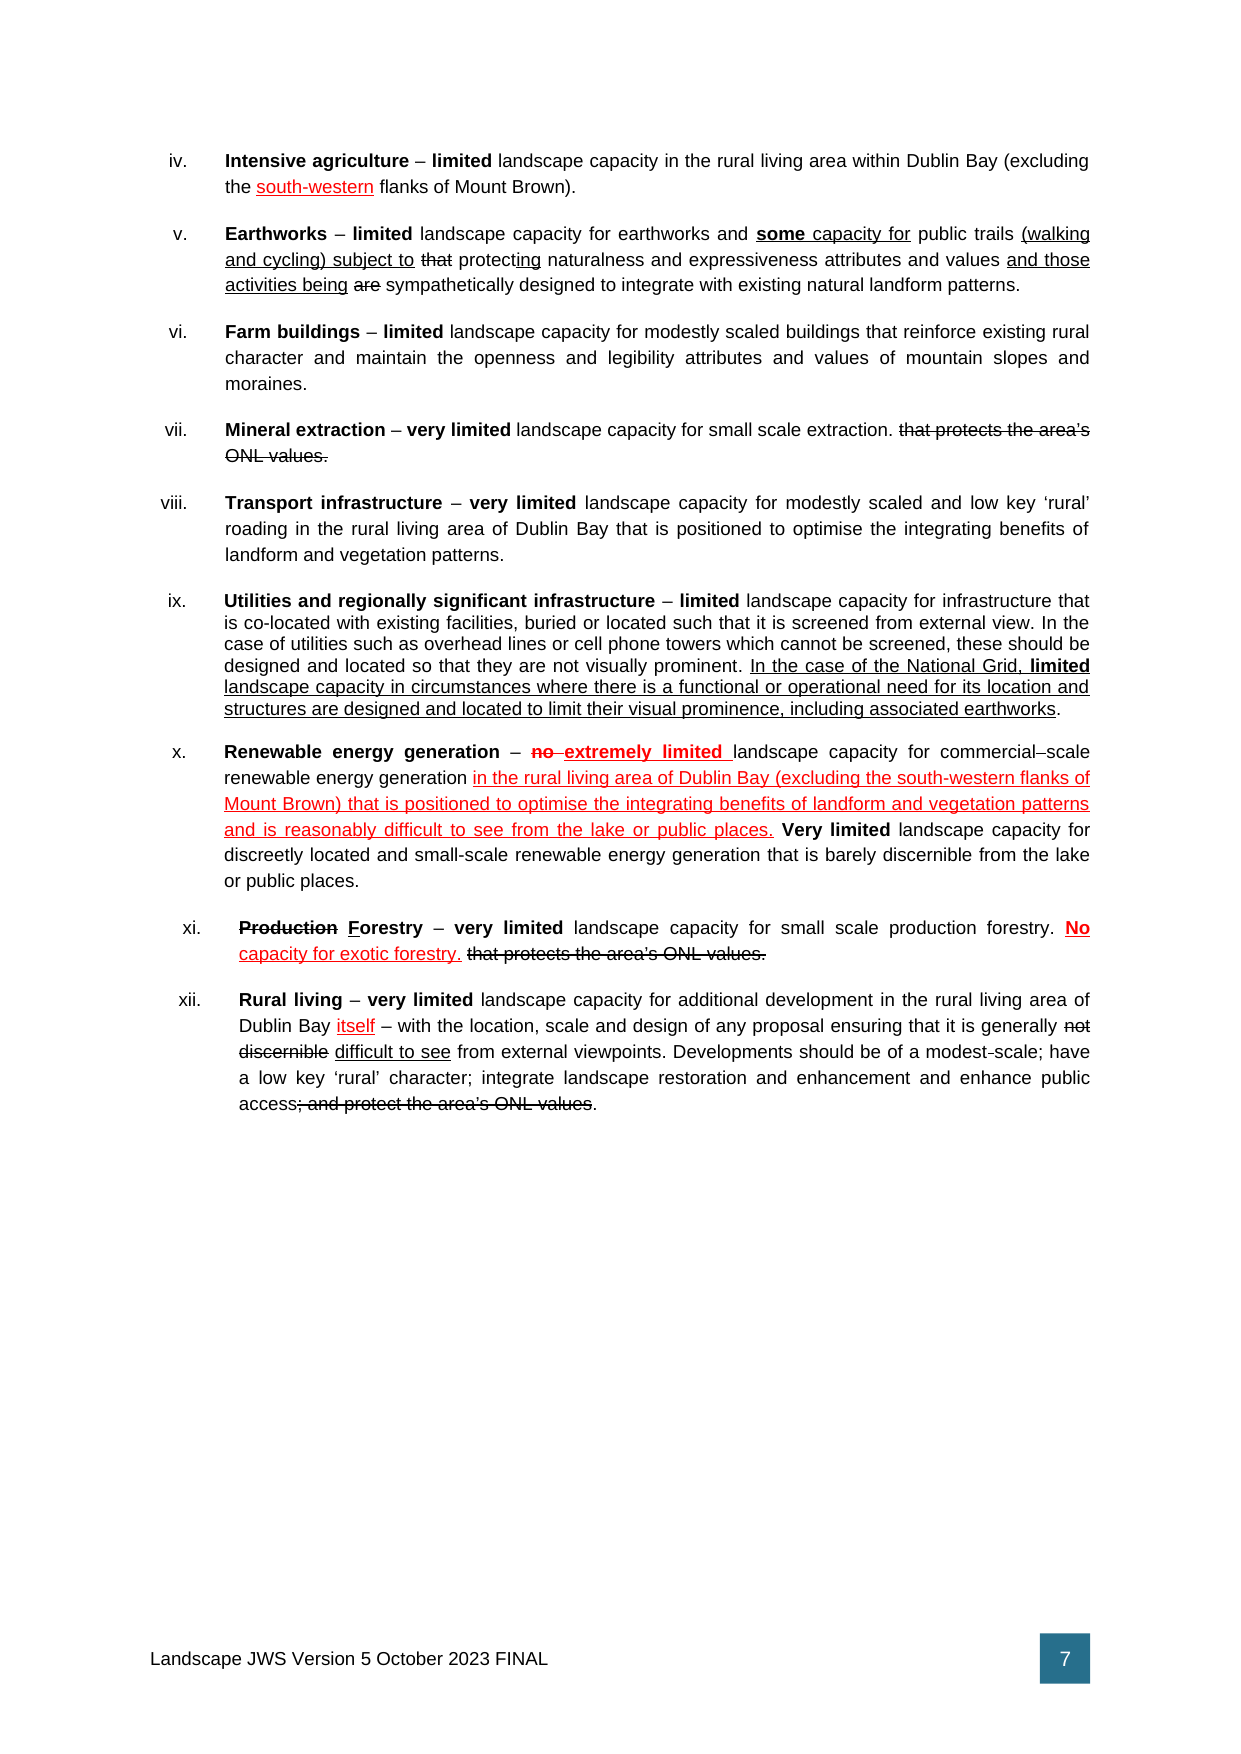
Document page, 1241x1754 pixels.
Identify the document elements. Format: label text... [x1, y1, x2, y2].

list Production Forestry – very limited landscape capacity for small scale production forestry. No capacity for exotic forestry. that protects the area’s ONL values. [201, 917, 1090, 964]
list Utilities and regionally significant infrastructure – limited landscape capacity for infrastructure that is co-located with existing facilities, buried or located such that it is screened from external view. In the case of utilities such as overhead lines or cell phone towers which cannot be screened, these should be designed and located so that they are not visually prominent. In the case of the National Grid, limited landscape capacity in circumstances where there is a functional or operational need for its location and structures are designed and located to limit their visual prominence, including associated earthworks. [186, 590, 1090, 719]
list Earthworks – limited landscape capacity for earthworks and some capacity for public trails (walking and cycling) subject to that protecting naturalness and expressiveness attributes and values and those activities being are sympathetically designed to integrate with existing natural landform patterns. [187, 222, 1090, 296]
list Intensive agriculture – limited landscape capacity in the rural living area within Dublin Bay (excluding the south-western flanks of Mount Brown). [187, 150, 1090, 197]
list Renewable energy generation – no extremely limited landscape capacity for commercial scale renewable energy generation in the rural living area of Dublin Bay (excluding the south-western flanks of Mount Brown) that is positioned to optimise the integrating benefits of landform and vegetation patterns and is reasonably difficult to see from the lake or public places. Very limited landscape capacity for discreetly located and small-scale renewable energy generation that is barely discernible from the lake or public places. [186, 741, 1090, 892]
list Mineral extraction – very limited landscape capacity for small scale extraction. that protects the area’s ONL values. [187, 419, 1090, 467]
list Transport infrastructure – very limited landscape capacity for modestly scaled and low key ‘rural’ roading in the rural living area of Dublin Bay that is positioned to optimise the integrating benefits of landform and vegetation patterns. [187, 492, 1090, 565]
list Rural living – very limited landscape capacity for additional development in the rural living area of Dublin Bay itself – with the location, scale and design of any proposal ensuring that it is generally not discernible difficult to see from external viewpoints. Developments should be of a modest scale; have a low key ‘rural’ character; integrate landscape restoration and enhancement and enhance public access; and protect the area’s ONL values. [201, 989, 1090, 1114]
list Farm buildings – limited landscape capacity for modestly scaled buildings that reinforce existing rural character and maintain the openness and legibility attributes and values of mountain slopes and moraines. [187, 321, 1090, 394]
